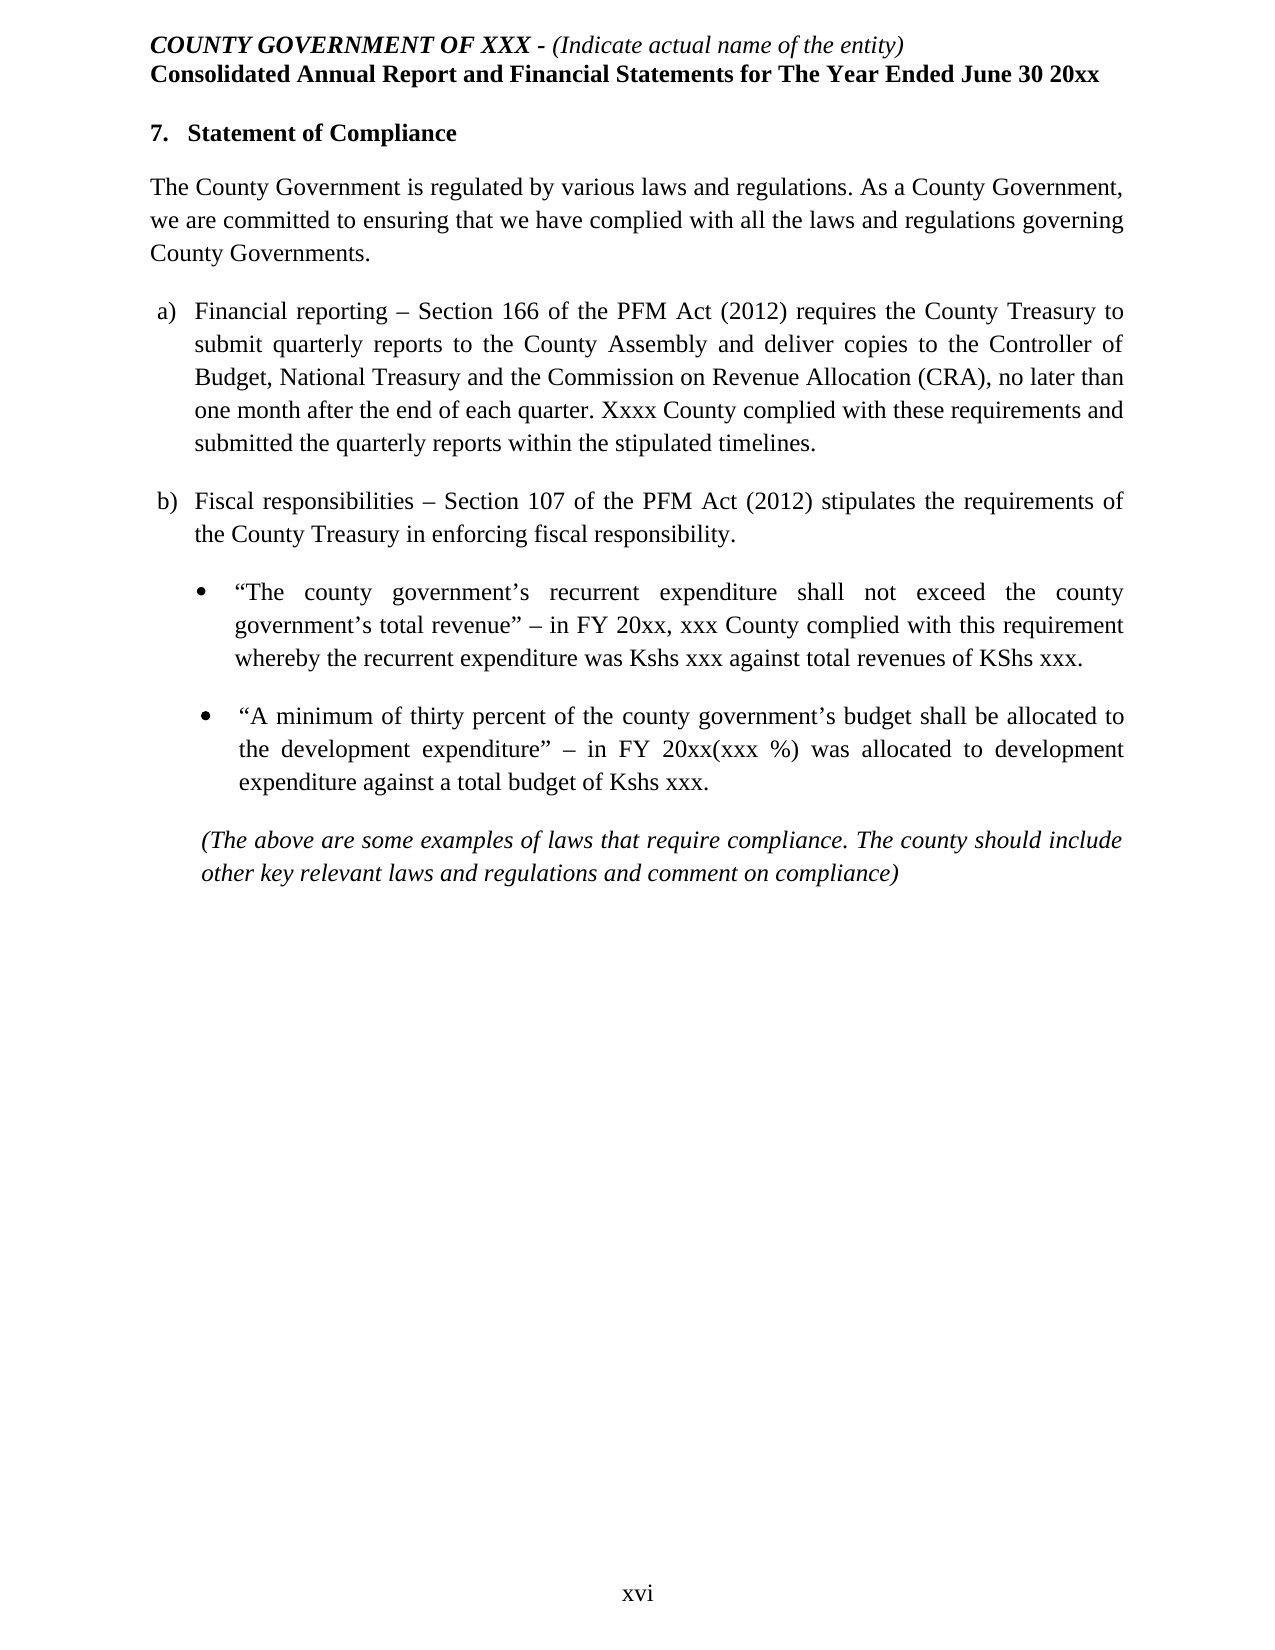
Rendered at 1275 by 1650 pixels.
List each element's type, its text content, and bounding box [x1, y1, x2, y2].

text The County Government is regulated by various laws and regulations. As a County Government, we are committed to ensuring that we have complied with all the laws and regulations governing County Governments. [150, 172, 1125, 267]
subtitle Statement of Compliance [150, 118, 1125, 147]
list Financial reporting – Section 166 of the PFM Act (2012) requires the County Treasury to submit quarterly reports to the County Assembly and deliver copies to the Controller of Budget, National Treasury and the Commission on Revenue Allocation (CRA), no later than one month after the end of each quarter. Xxxx County complied with these requirements and submitted the quarterly reports within the stipulated timelines. [157, 296, 1125, 457]
text (The above are some examples of laws that require compliance. The county should include other key relevant laws and regulations and comment on compliance) [201, 825, 1125, 887]
list “The county government’s recurrent expenditure shall not exceed the county government’s total revenue” – in FY 20xx, xxx County complied with this requirement whereby the recurrent expenditure was Kshs xxx against total revenues of KShs xxx. [197, 577, 1125, 672]
list Fiscal responsibilities – Section 107 of the PFM Act (2012) stipulates the requirements of the County Treasury in enforcing fiscal responsibility. [157, 486, 1125, 548]
list “A minimum of thirty percent of the county government’s budget shall be allocated to the development expenditure” – in FY 20xx(xxx %) was allocated to development expenditure against a total budget of Kshs xxx. [201, 701, 1125, 796]
